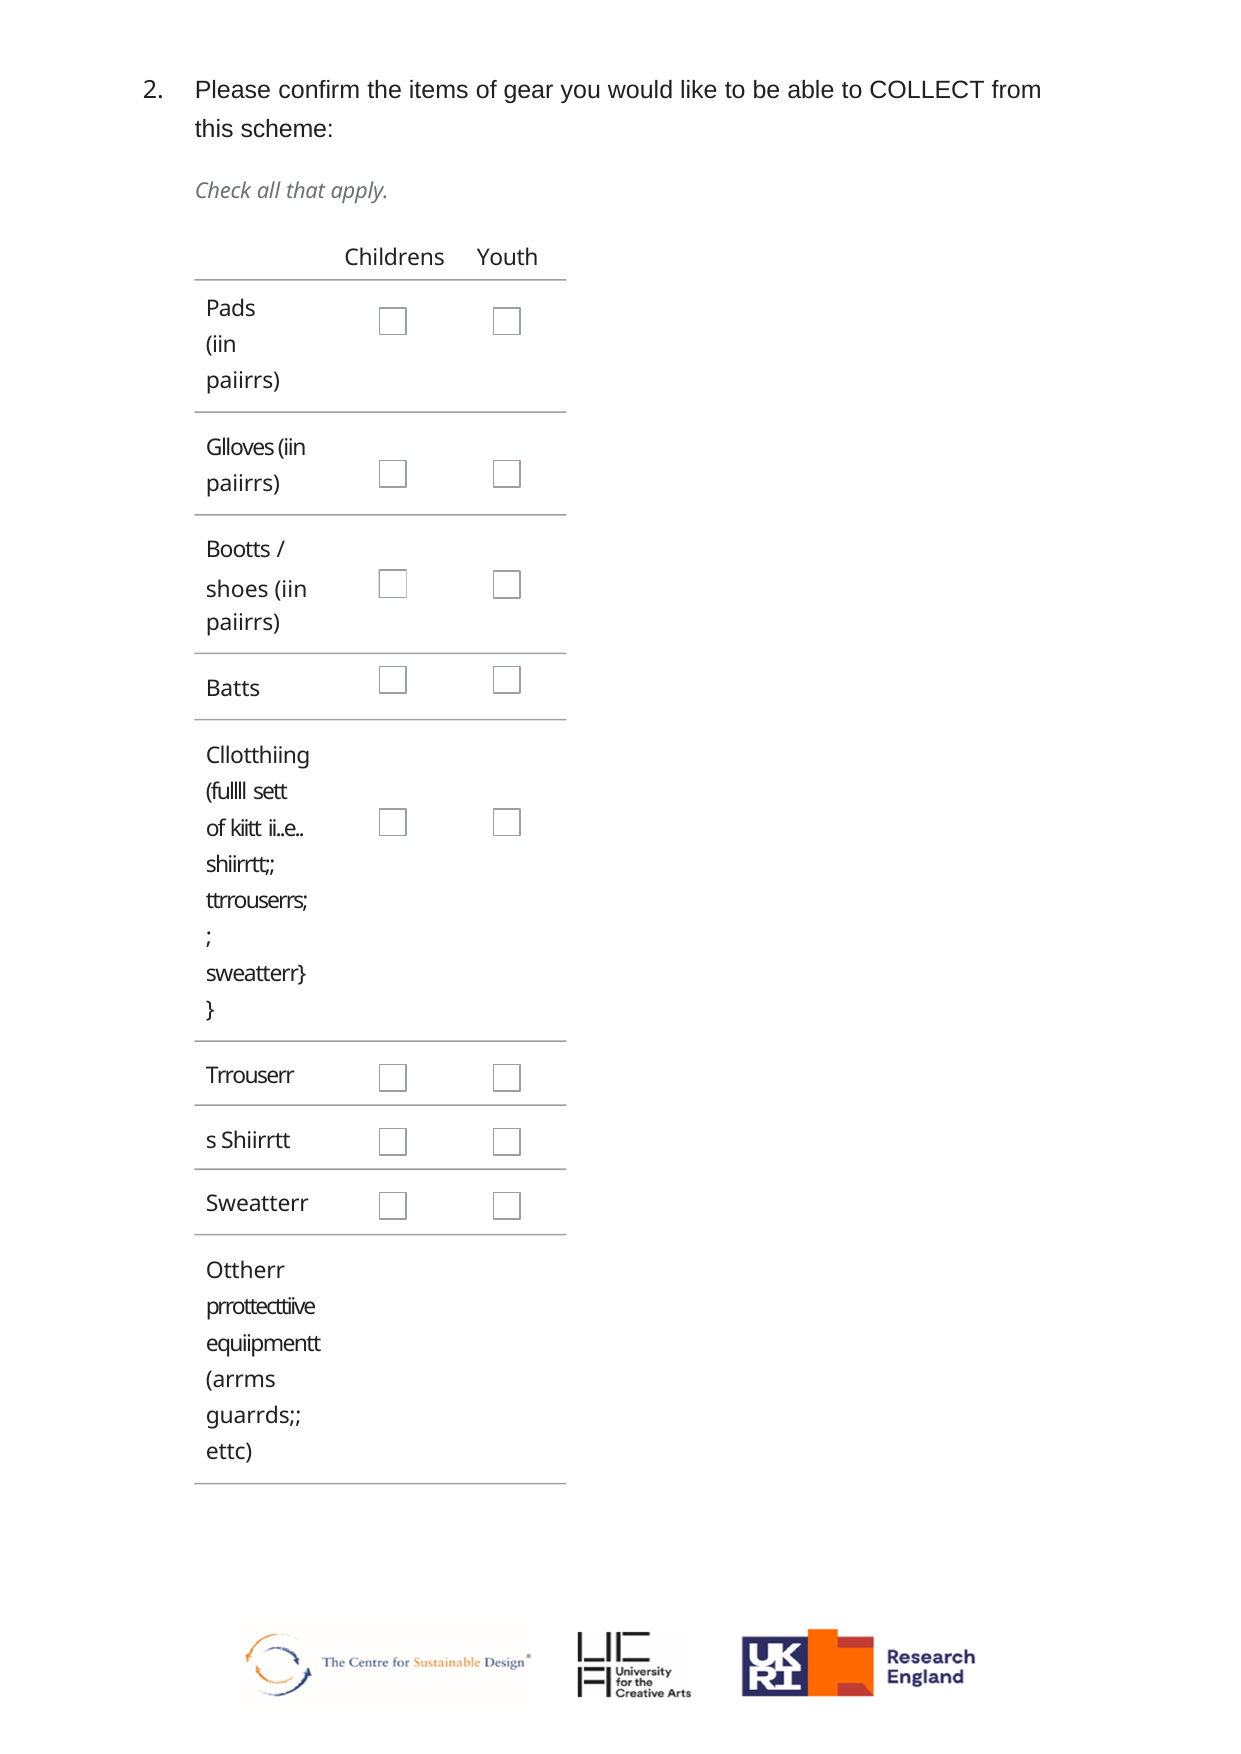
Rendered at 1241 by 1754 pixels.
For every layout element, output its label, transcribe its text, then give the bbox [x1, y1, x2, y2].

text Trrouserrs Shiirrtt [206, 1106, 296, 1161]
text Batts [206, 672, 1115, 703]
picture [378, 569, 407, 598]
picture [239, 1617, 998, 1707]
text Trrouserrs Shiirrtt [206, 1042, 296, 1104]
list Please confirm the items of gear you would like to be able to COLLECT from this scheme: [143, 72, 1087, 143]
text Glloves (iin paiirrs) [206, 431, 309, 498]
text Ottherr prrottecttiive equiipmentt (arrms guarrds;; ettc) [206, 1254, 344, 1467]
text Sweatterr [206, 1187, 1115, 1219]
text Bootts / [206, 533, 1115, 565]
text Cllotthiing (fullll sett of kiitt ii..e.. shiirrtt;; ttrrouserrs;; sweatterr}} [206, 739, 311, 1024]
text shoes (iin paiirrs) [206, 569, 408, 637]
text Pads (iin paiirrs) [206, 292, 290, 396]
text Childrens Youth [344, 240, 1115, 272]
text Check all that apply. [194, 174, 1115, 204]
